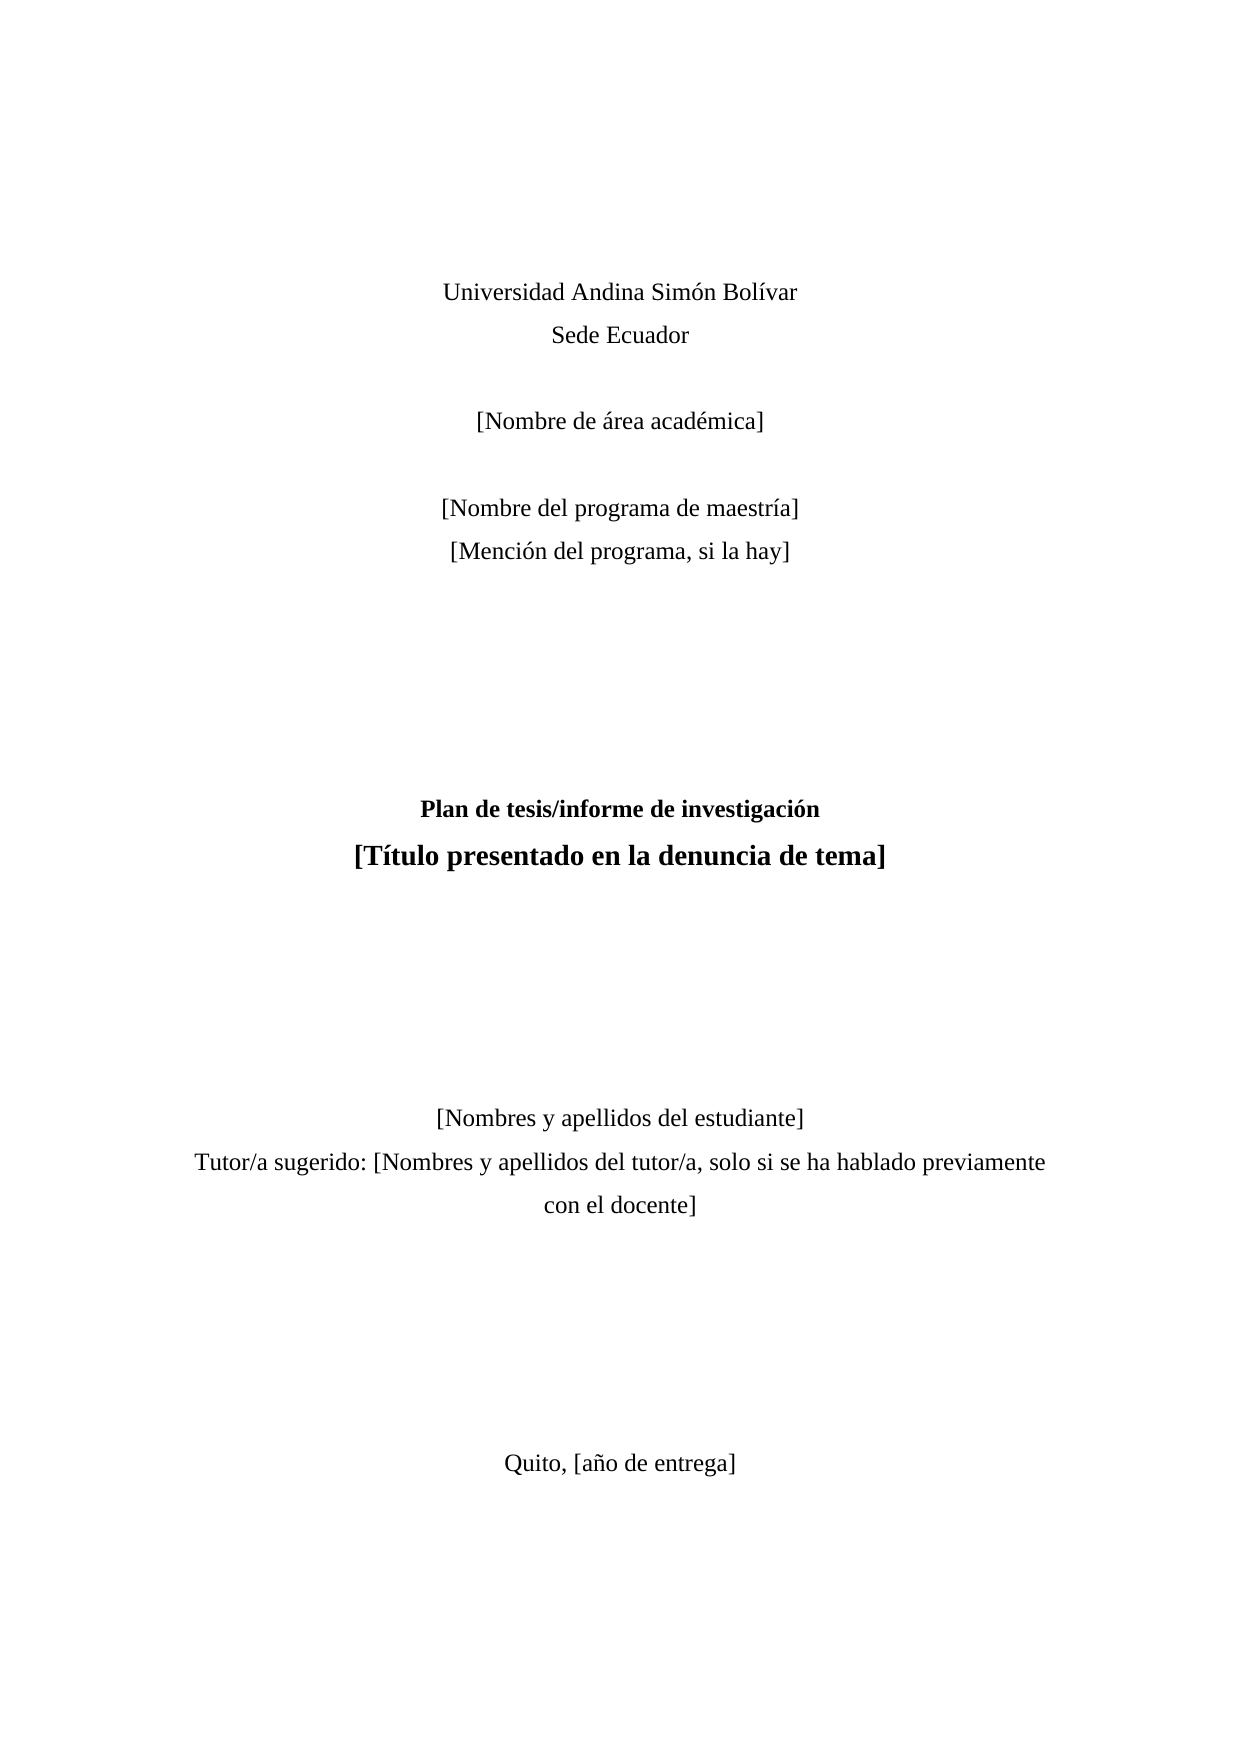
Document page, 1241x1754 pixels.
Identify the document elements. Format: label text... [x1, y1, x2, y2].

text Universidad Andina Simón Bolívar [177, 277, 1063, 306]
text [Nombre de área académica] [177, 406, 1063, 435]
text Quito, [año de entrega] [177, 1448, 1063, 1477]
text [Nombres y apellidos del estudiante] [177, 1103, 1063, 1132]
text [Título presentado en la denuncia de tema] [177, 838, 1063, 871]
text Sede Ecuador [177, 320, 1063, 349]
text Tutor/a sugerido: [Nombres y apellidos del tutor/a, solo si se ha hablado previamente con el docente] [177, 1147, 1063, 1218]
text [Nombre del programa de maestría] [177, 493, 1063, 521]
text Plan de tesis/informe de investigación [177, 794, 1063, 823]
text [Mención del programa, si la hay] [177, 536, 1063, 564]
